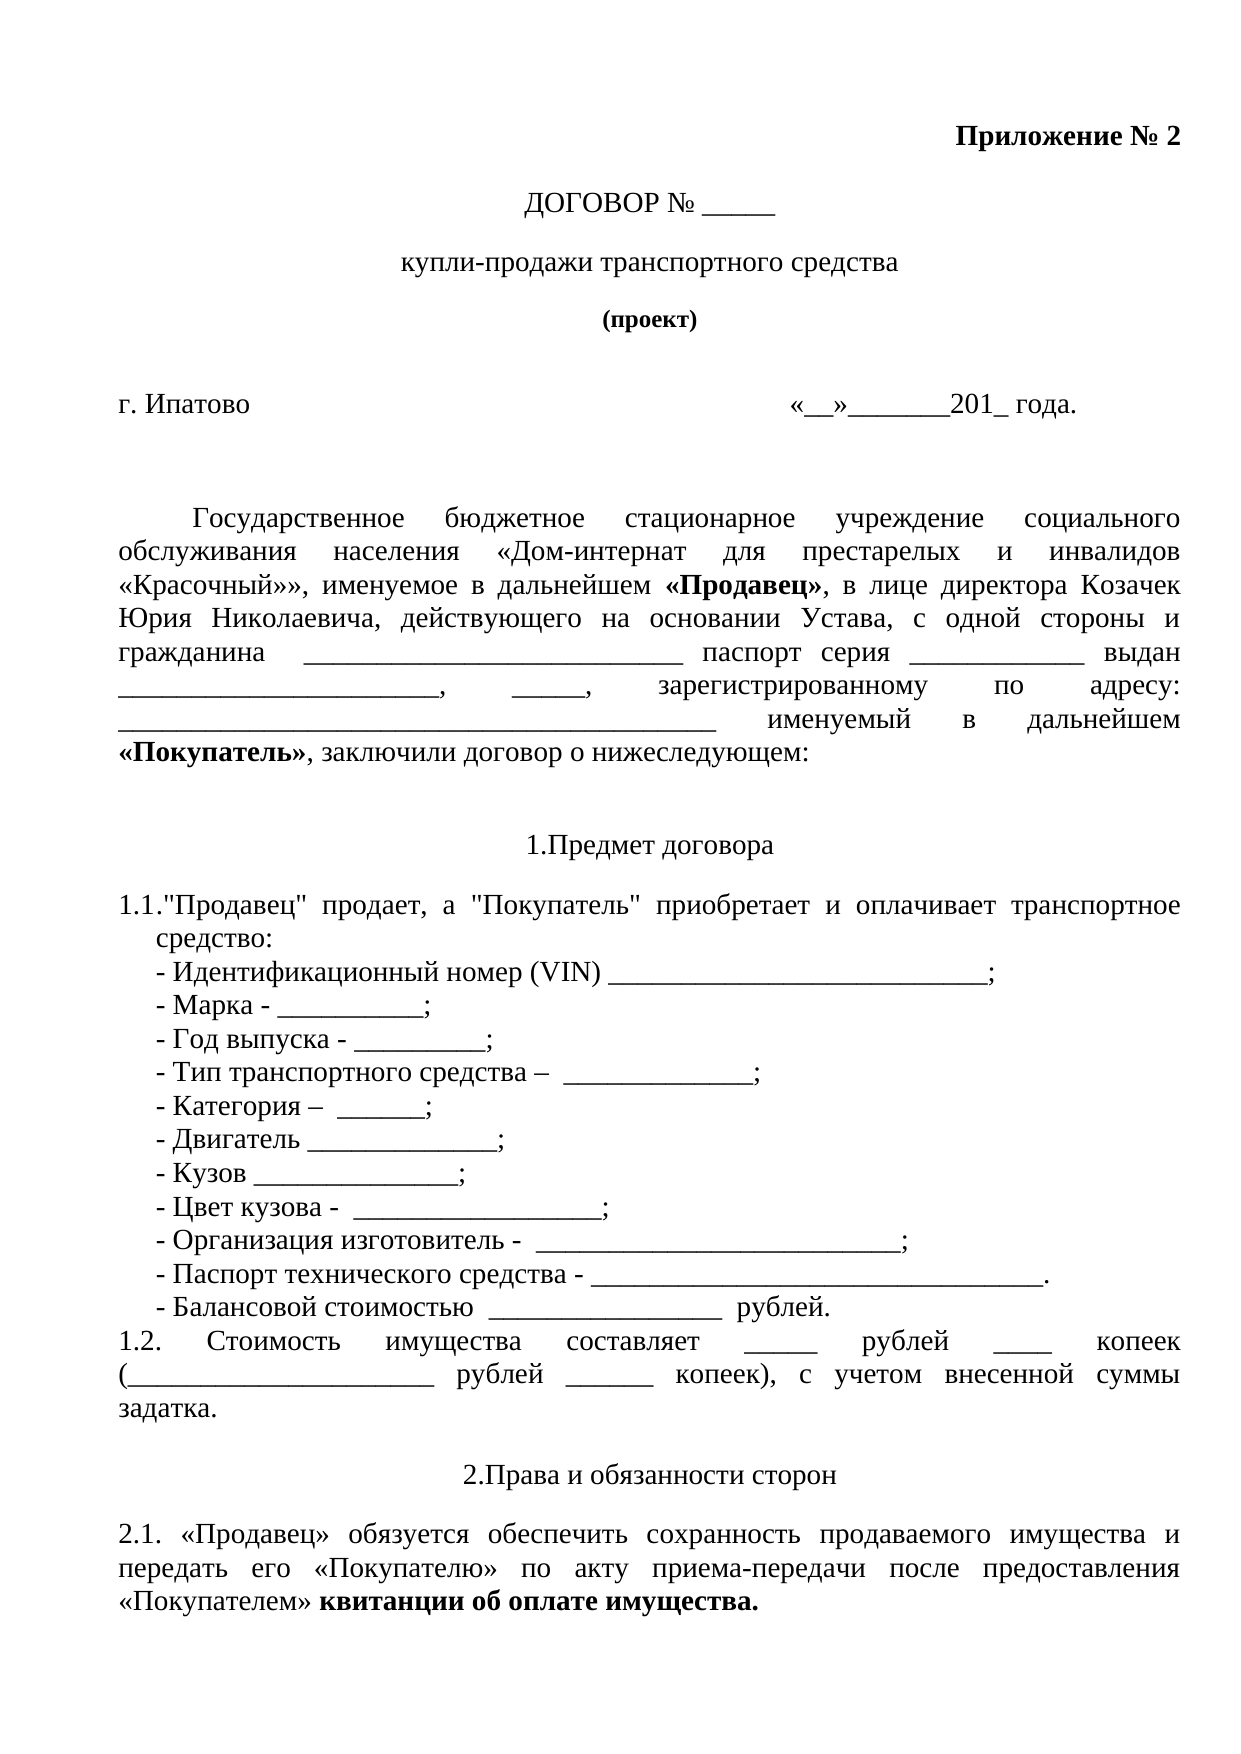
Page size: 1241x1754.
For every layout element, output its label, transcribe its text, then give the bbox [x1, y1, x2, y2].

text 2.1. «Продавец» обязуется обеспечить сохранность продаваемого имущества и передать его «Покупателю» по акту приема-передачи после предоставления «Покупателем» квитанции об оплате имущества. [118, 1516, 1181, 1617]
text ДОГОВОР № _____ [118, 185, 1181, 219]
text 1.2. Стоимость имущества составляет _____ рублей ____ копеек (_____________________ рублей ______ копеек), с учетом внесенной суммы задатка. [118, 1323, 1181, 1423]
text Приложение № 2 [118, 118, 1181, 152]
text Государственное бюджетное стационарное учреждение социального обслуживания населения «Дом-интернат для престарелых и инвалидов «Красочный»», именуемое в дальнейшем «Продавец», в лице директора Козачек Юрия Николаевича, действующего на основании Устава, с одной стороны и гражданина __________________________ паспорт серия ____________ выдан ______________________, _____, зарегистрированному по адресу: _________________________________________ именуемый в дальнейшем «Покупатель», заключили договор о нижеследующем: [118, 500, 1181, 768]
text - Паспорт технического средства - _______________________________. [118, 1256, 1181, 1289]
text 2.Права и обязанности сторон [118, 1457, 1181, 1491]
text - Цвет кузова - _________________; [118, 1189, 1181, 1222]
text купли-продажи транспортного средства [118, 244, 1181, 278]
text - Балансовой стоимостью ________________ рублей. [118, 1289, 1181, 1323]
text 1.Предмет договора [118, 827, 1181, 861]
text (проект) [118, 304, 1181, 333]
text - Идентификационный номер (VIN) __________________________; [118, 954, 1181, 987]
text - Тип транспортного средства – _____________; [118, 1054, 1181, 1088]
text - Организация изготовитель - _________________________; [118, 1222, 1181, 1256]
list ."Продавец" продает, а "Покупатель" приобретает и оплачивает транспортное средство: [118, 887, 1181, 954]
text - Категория – ______; [118, 1088, 1181, 1122]
text - Кузов ______________; [118, 1155, 1181, 1189]
text - Двигатель _____________; [118, 1122, 1181, 1155]
text г. Ипатово «__»_______201_ года. [118, 387, 1181, 420]
text - Год выпуска - _________; [118, 1021, 1181, 1054]
text - Марка - __________; [118, 987, 1181, 1021]
